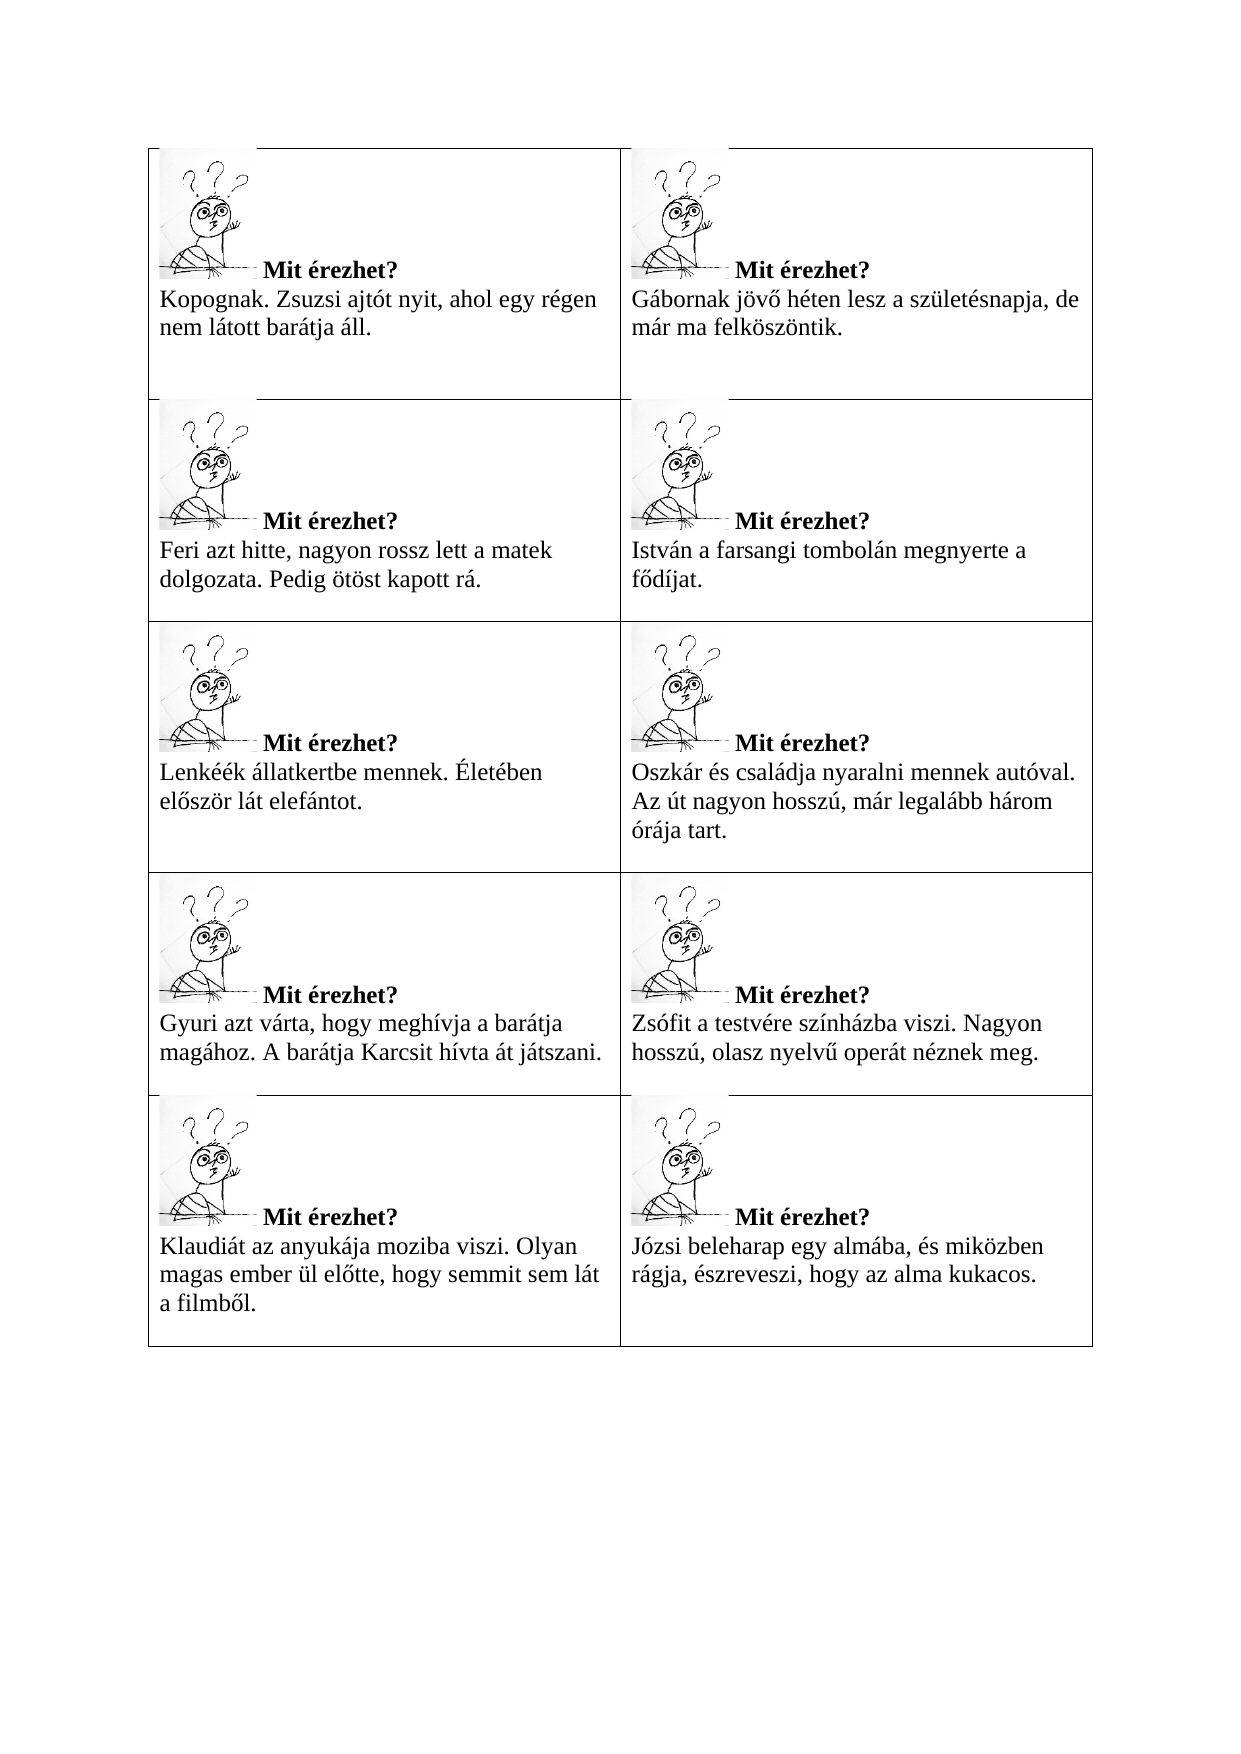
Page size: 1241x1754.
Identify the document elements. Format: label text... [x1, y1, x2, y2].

table_cell Mit érezhet? Feri azt hitte, nagyon rossz lett a matek dolgozata. Pedig ötöst kapott rá. [149, 400, 620, 621]
picture [631, 873, 729, 1003]
picture [631, 622, 729, 752]
table_cell Mit érezhet? Lenkéék állatkertbe mennek. Életében először lát elefántot. [149, 622, 620, 872]
picture [159, 148, 257, 279]
picture [631, 1095, 729, 1226]
table_cell Mit érezhet? Oszkár és családja nyaralni mennek autóval. Az út nagyon hosszú, már legalább három órája tart. [621, 622, 1092, 872]
picture [159, 873, 257, 1003]
table_header Mit érezhet? Gábornak jövő héten lesz a születésnapja, de már ma felköszöntik. [621, 149, 1092, 399]
picture [159, 399, 257, 530]
picture [159, 622, 257, 752]
table_cell Mit érezhet? Józsi beleharap egy almába, és miközben rágja, észreveszi, hogy az alma kukacos. [621, 1096, 1092, 1346]
table_cell Mit érezhet? Gyuri azt várta, hogy meghívja a barátja magához. A barátja Karcsit hívta át játszani. [149, 873, 620, 1095]
table_cell Mit érezhet? Klaudiát az anyukája moziba viszi. Olyan magas ember ül előtte, hogy semmit sem lát a filmből. [149, 1096, 620, 1346]
picture [631, 148, 729, 279]
picture [631, 399, 729, 530]
table_cell Mit érezhet? Zsófit a testvére színházba viszi. Nagyon hosszú, olasz nyelvű operát néznek meg. [621, 873, 1092, 1095]
table_header Mit érezhet? Kopognak. Zsuzsi ajtót nyit, ahol egy régen nem látott barátja áll. [149, 149, 620, 399]
table_cell Mit érezhet? István a farsangi tombolán megnyerte a fődíjat. [621, 400, 1092, 621]
picture [159, 1095, 257, 1226]
